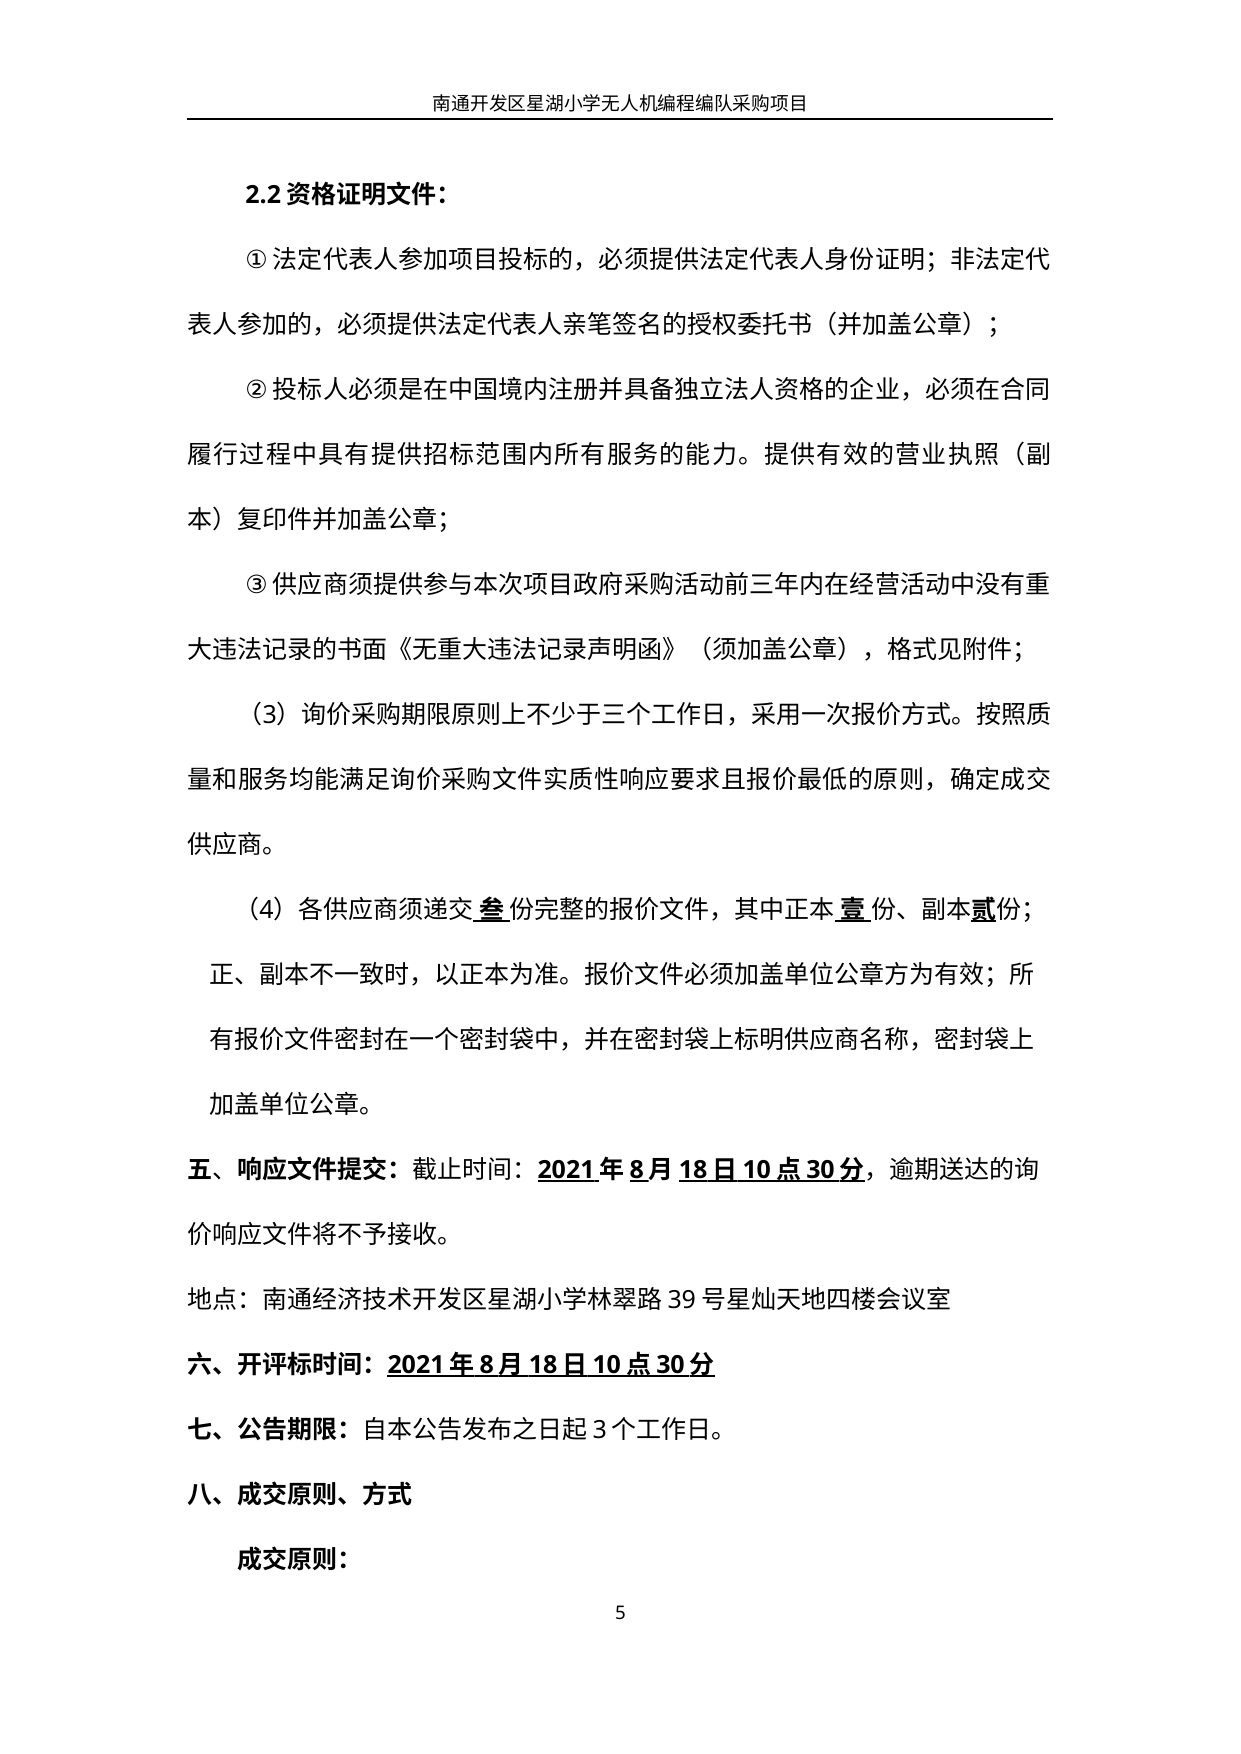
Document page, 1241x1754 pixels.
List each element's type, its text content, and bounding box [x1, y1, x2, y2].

text ②投标人必须是在中国境内注册并具备独立法人资格的企业，必须在合同履行过程中具有提供招标范围内所有服务的能力。提供有效的营业执照（副本）复印件并加盖公章； [187, 355, 1053, 434]
text （3）询价采购期限原则上不少于三个工作日，采用一次报价方式。按照质量和服务均能满足询价采购文件实质性响应要求且报价最低的原则，确定成交供应商。 [187, 680, 1053, 759]
text 2.2资格证明文件： [187, 160, 1053, 225]
text ①法定代表人参加项目投标的，必须提供法定代表人身份证明；非法定代表人参加的，必须提供法定代表人亲笔签名的授权委托书（并加盖公章）； [187, 225, 1053, 355]
text （4）各供应商须递交 叁 份完整的报价文件，其中正本 壹 份、副本贰份；正、副本不一致时，以正本为准。报价文件必须加盖单位公章方为有效；所有报价文件密封在一个密封袋中，并在密封袋上标明供应商名称，密封袋上加盖单位公章。 [209, 875, 1053, 1135]
text ③供应商须提供参与本次项目政府采购活动前三年内在经营活动中没有重大违法记录的书面《无重大违法记录声明函》（须加盖公章），格式见附件； [187, 550, 1053, 680]
text （3）询价采购期限原则上不少于三个工作日，采用一次报价方式。按照质量和服务均能满足询价采购文件实质性响应要求且报价最低的原则，确定成交供应商。 [187, 795, 1053, 875]
text 成交原则： [187, 1525, 1053, 1590]
text 地点：南通经济技术开发区星湖小学林翠路39号星灿天地四楼会议室 [187, 1265, 1053, 1330]
text 六、开评标时间：2021年8月18日10点30分 [187, 1330, 1053, 1395]
text 五、响应文件提交：截止时间：2021年8月18日10点30分，逾期送达的询价响应文件将不予接收。 [187, 1135, 1053, 1265]
text 八、成交原则、方式 [187, 1460, 1053, 1525]
text ②投标人必须是在中国境内注册并具备独立法人资格的企业，必须在合同履行过程中具有提供招标范围内所有服务的能力。提供有效的营业执照（副本）复印件并加盖公章； [187, 470, 1053, 550]
text 七、公告期限：自本公告发布之日起3个工作日。 [187, 1395, 1053, 1460]
